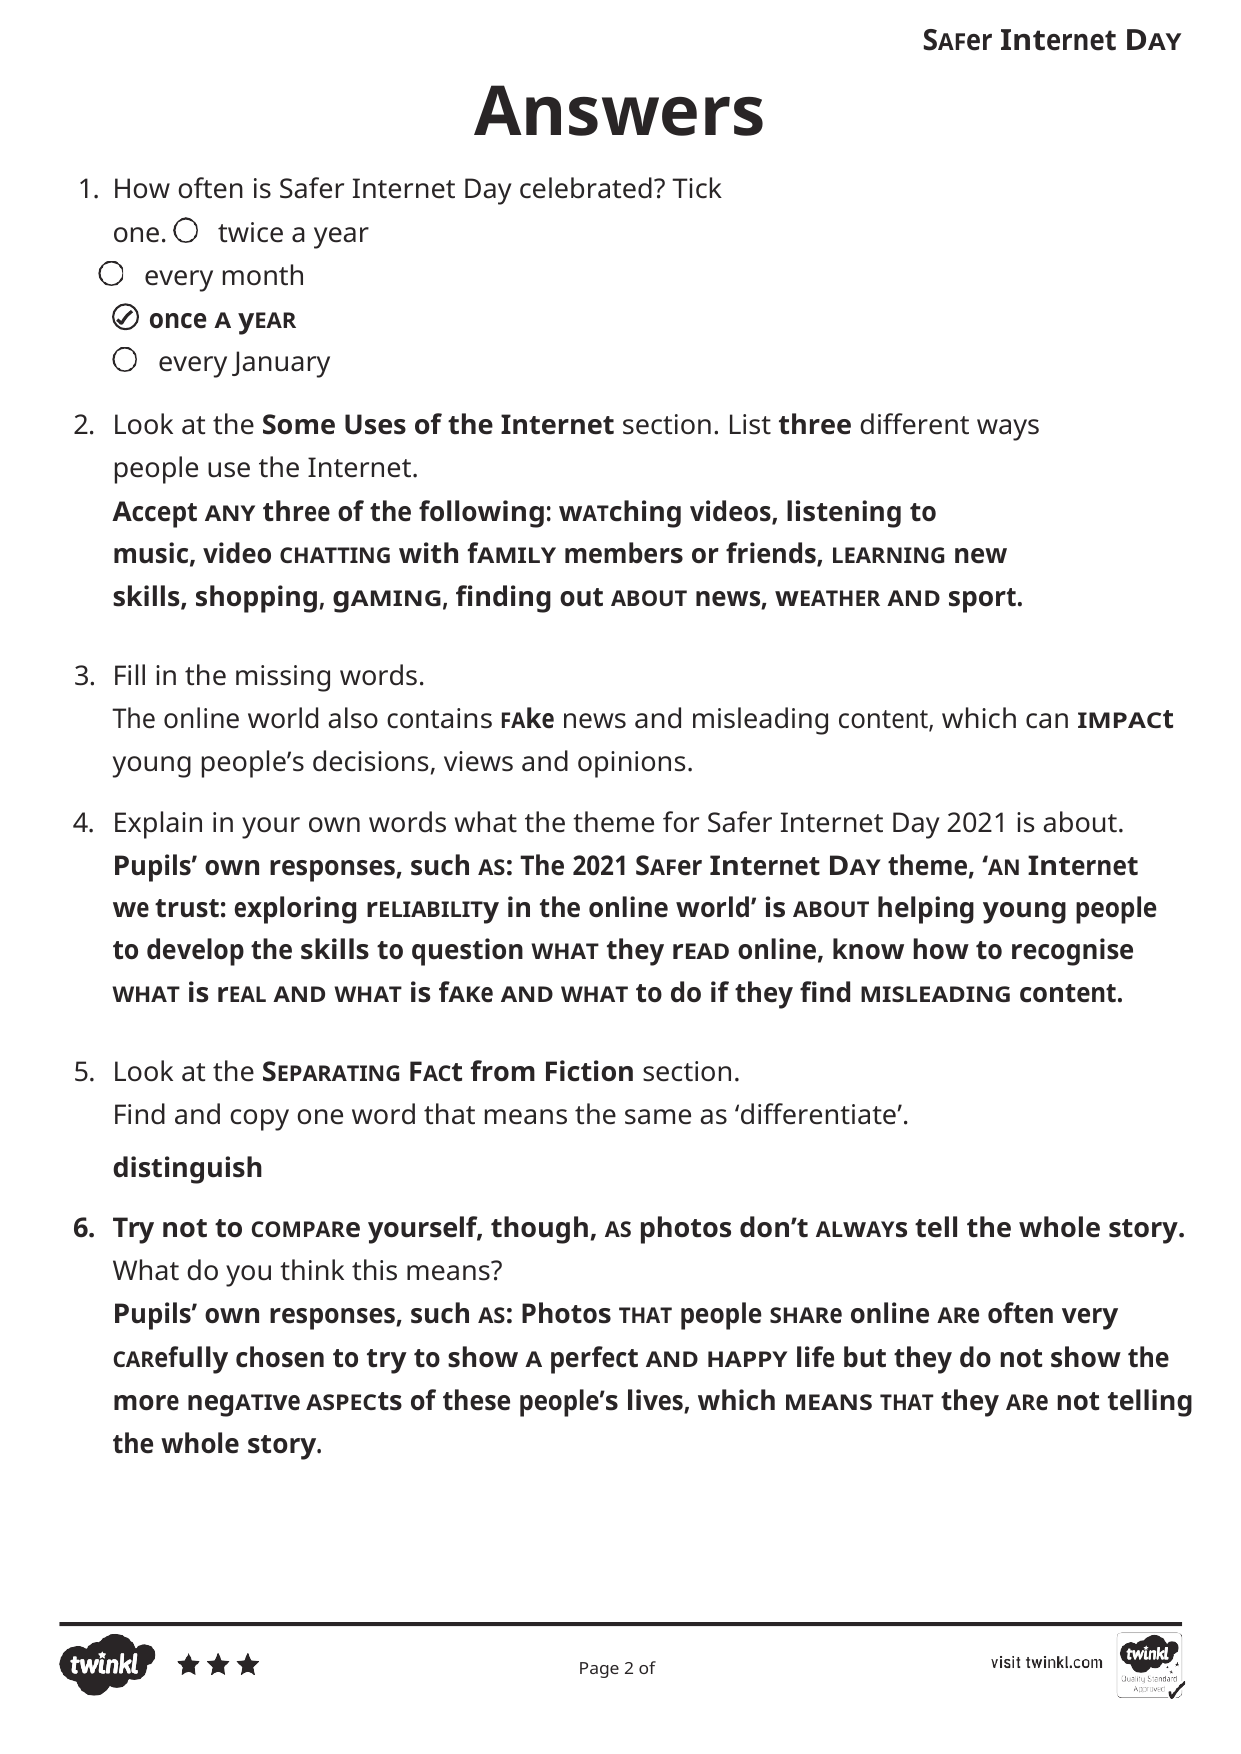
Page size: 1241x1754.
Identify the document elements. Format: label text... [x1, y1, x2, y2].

list Look at the Some Uses of the Internet section. List three different ways people use the Internet. [73, 406, 1078, 486]
list How often is Safer Internet Day celebrated? Tick one. twice a year [78, 170, 736, 250]
picture [173, 217, 198, 243]
list Look at the Separating Fact from Fiction section. [73, 1053, 1196, 1089]
text every January [112, 343, 1196, 380]
subtitle Pupils’ own responses, such as: The 2021 Safer Internet Day theme, ‘an Internet we trust: exploring reliability in the online world’ is about helping young people to develop the skills to question what they read online, know how to recognise what is real and what is fake and what to do if they find misleading content. [112, 846, 1182, 1010]
subtitle distinguish [112, 1148, 1196, 1185]
subtitle Safer Internet Day [48, 19, 1181, 58]
list Fill in the missing words. [74, 657, 1196, 693]
text Find and copy one word that means the same as ‘differentiate’. [112, 1096, 1196, 1132]
text young people’s decisions, views and opinions. [112, 742, 1196, 779]
picture [112, 347, 137, 372]
picture [59, 1622, 1186, 1699]
subtitle Pupils’ own responses, such as: Photos that people share online are often very carefully chosen to try to show a perfect and happy life but they do not show the more negative aspects of these people’s lives, which means that they are not telling the whole story. [112, 1295, 1196, 1462]
text The online world also contains fake news and misleading content, which can impact [112, 699, 1196, 736]
subtitle once a year [48, 300, 296, 337]
list Explain in your own words what the theme for Safer Internet Day 2021 is about. [73, 803, 1196, 840]
picture [98, 261, 124, 286]
text What do you think this means? [112, 1252, 1196, 1289]
list Try not to compare yourself, though, as photos don’t always tell the whole story. [73, 1209, 1196, 1246]
text Answers [247, 62, 993, 155]
text every month [48, 257, 305, 294]
subtitle Accept any three of the following: watching videos, listening to music, video chatting with family members or friends, learning new skills, shopping, gaming, finding out about news, weather and sport. [112, 492, 1024, 614]
